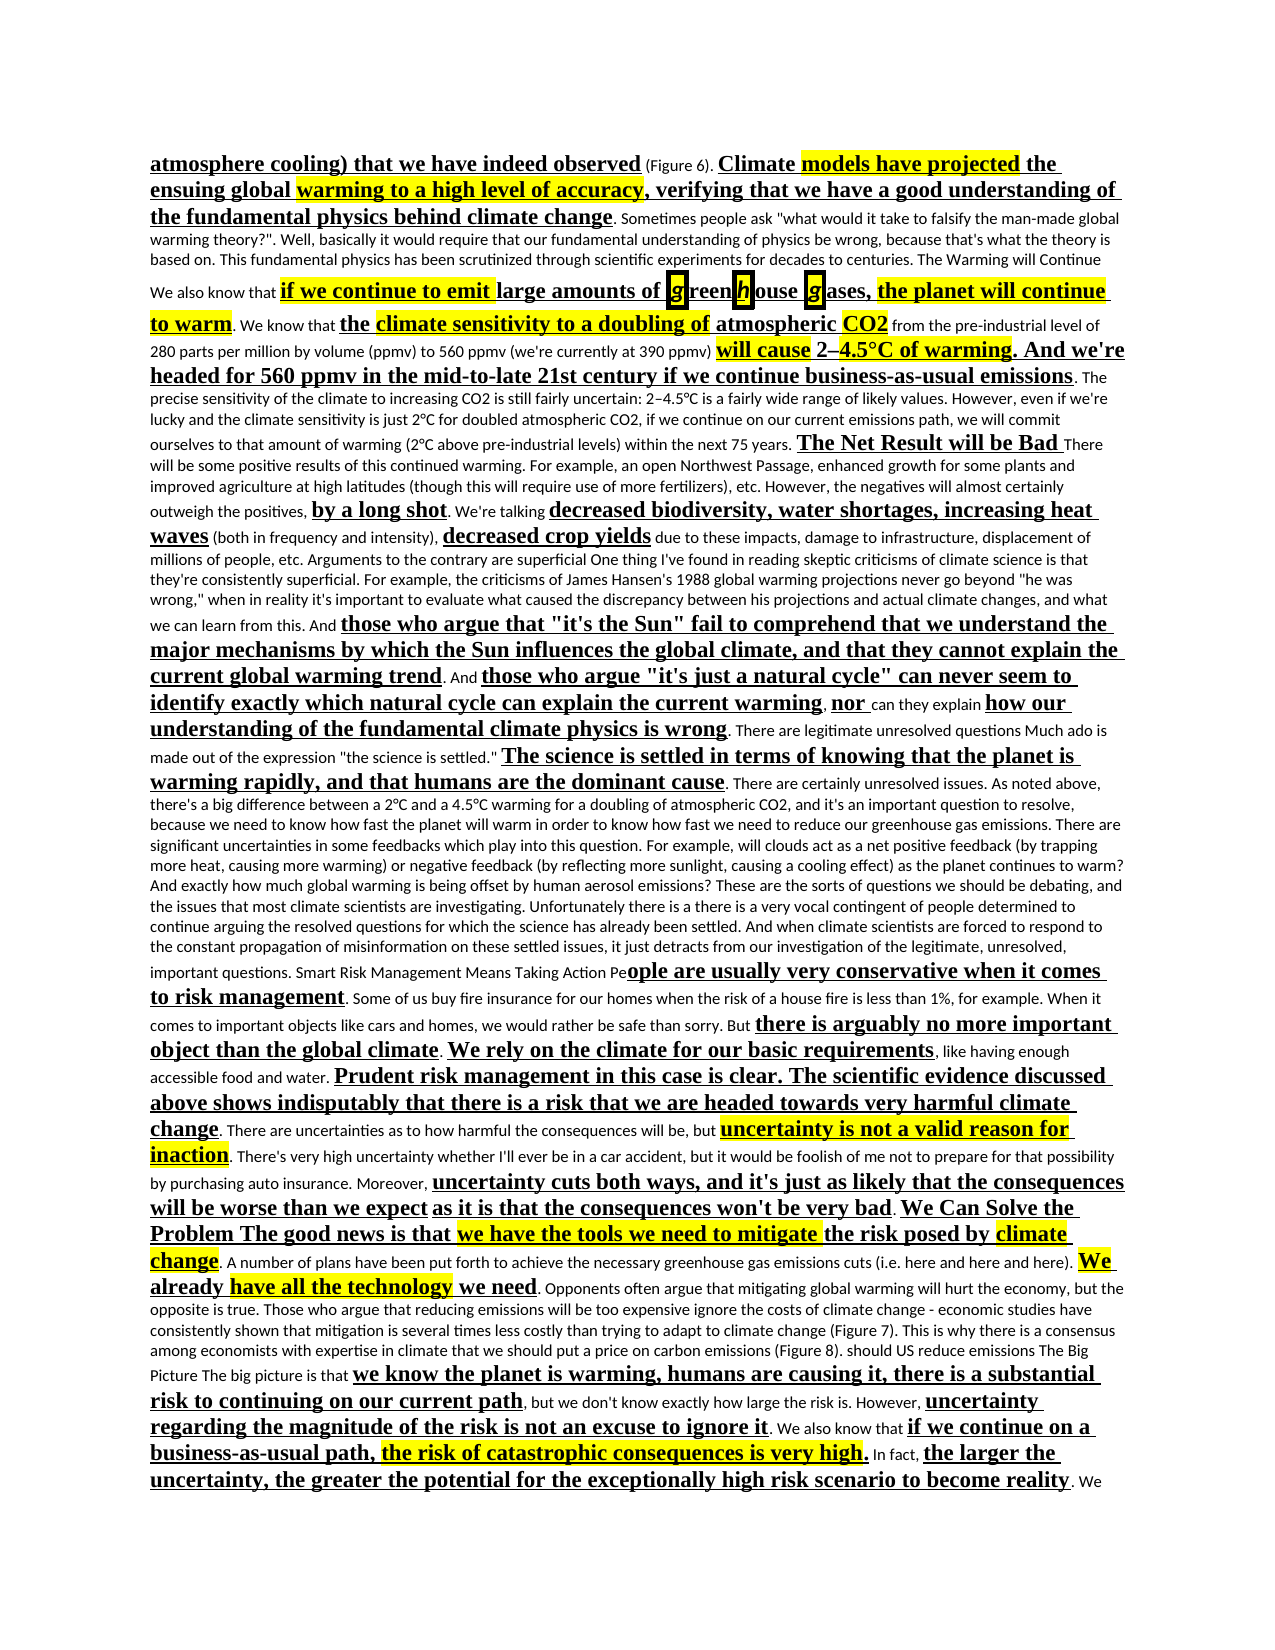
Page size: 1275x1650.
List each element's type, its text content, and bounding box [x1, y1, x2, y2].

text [150, 150, 1125, 659]
